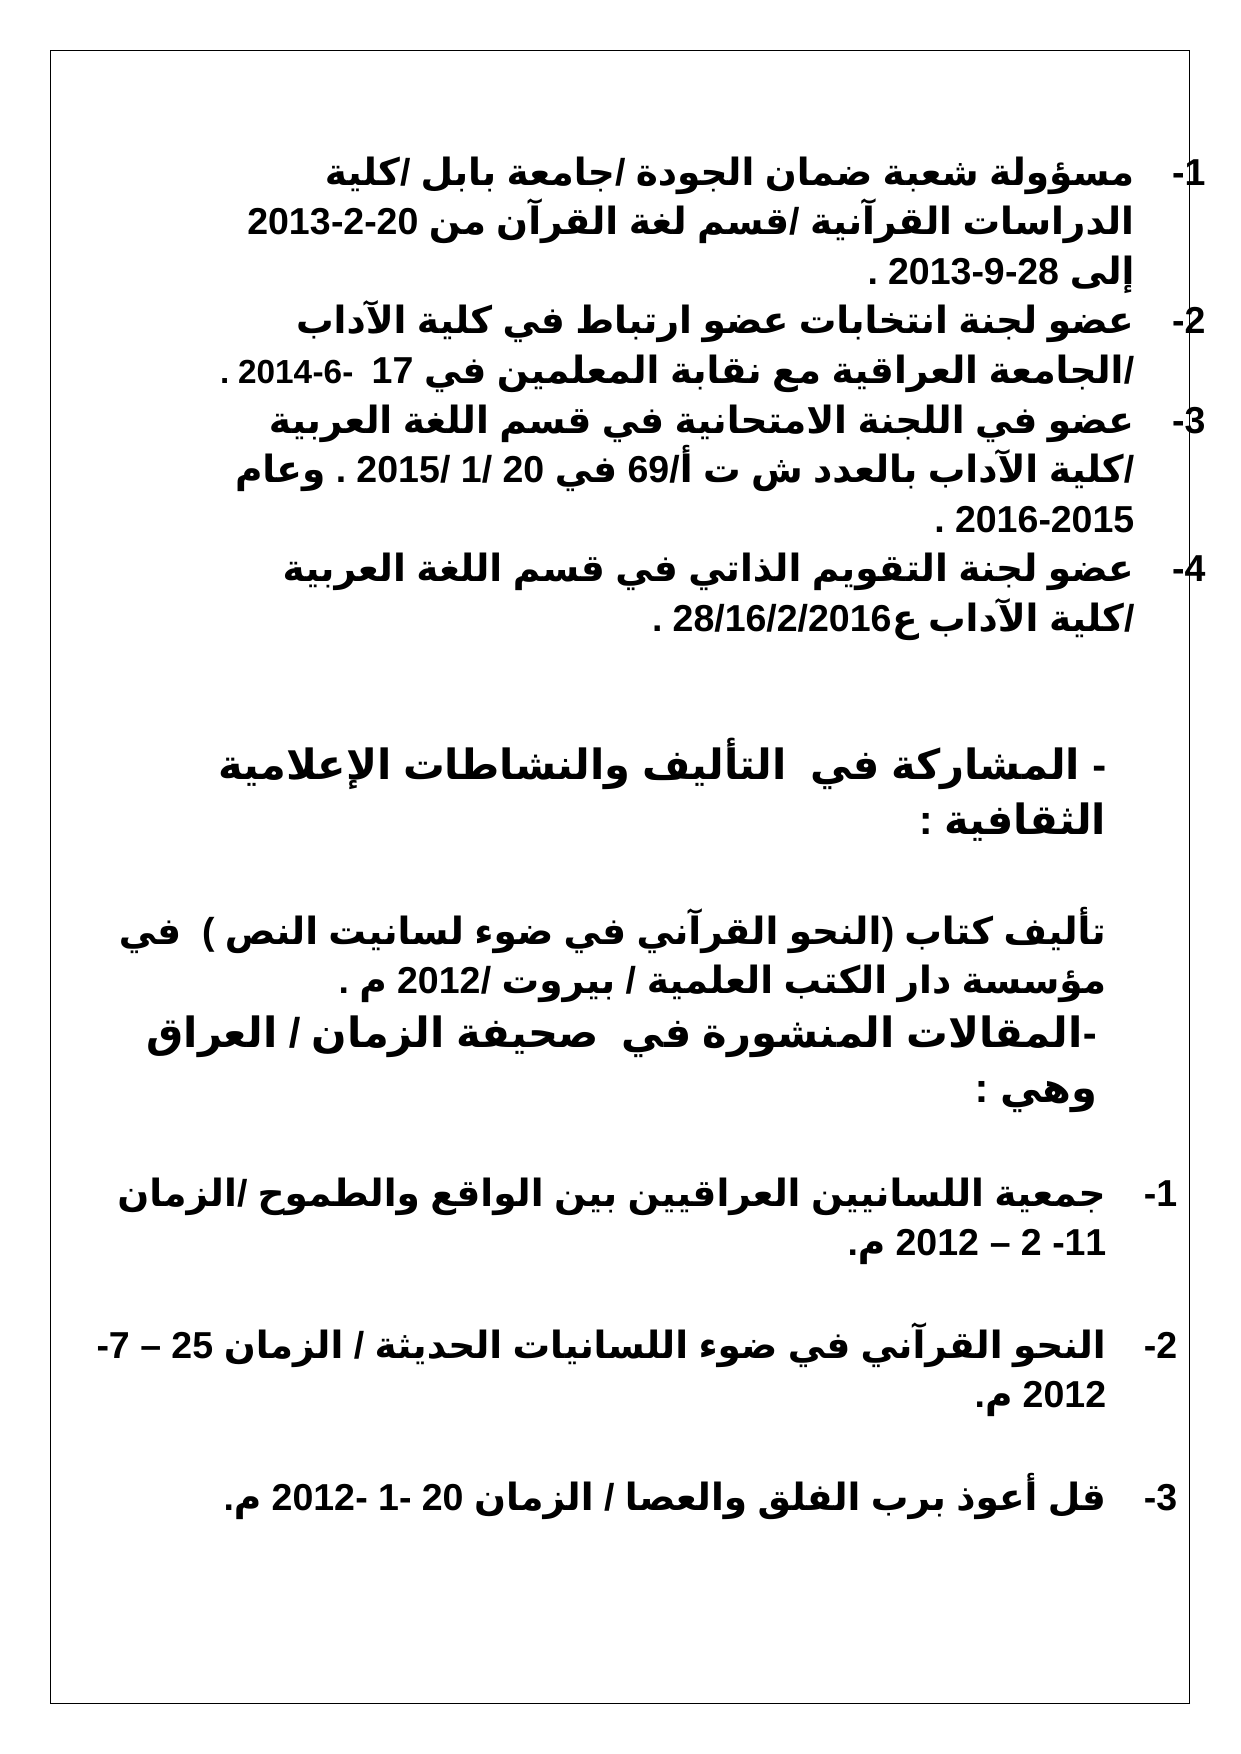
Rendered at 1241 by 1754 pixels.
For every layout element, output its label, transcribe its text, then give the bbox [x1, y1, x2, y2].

list -المقالات المنشورة في صحيفة الزمان / العراق وهي : [75, 1008, 1097, 1111]
list جمعية اللسانيين العراقيين بين الواقع والطموح /الزمان 11- 2 – 2012 م. [75, 1171, 1144, 1264]
list - المشاركة في التأليف والنشاطات الإعلامية الثقافية : [75, 740, 1106, 843]
list عضو لجنة التقويم الذاتي في قسم اللغة العربية /كلية الآداب ع28/16/2/2016 . [187, 547, 1172, 639]
list تأليف كتاب (النحو القرآني في ضوء لسانيت النص ) في مؤسسة دار الكتب العلمية / بيروت /2012 م . [75, 909, 1106, 1002]
list النحو القرآني في ضوء اللسانيات الحديثة / الزمان 25 – 7- 2012 م. [75, 1323, 1144, 1416]
list عضو في اللجنة الامتحانية في قسم اللغة العربية /كلية الآداب بالعدد ش ت أ/69 في 20 /1 /2015 . وعام 2015-2016 . [187, 398, 1172, 540]
list مسؤولة شعبة ضمان الجودة /جامعة بابل /كلية الدراسات القرآنية /قسم لغة القرآن من 20-2-2013 إلى 28-9-2013 . [187, 150, 1172, 292]
list قل أعوذ برب الفلق والعصا / الزمان 20 -1 -2012 م. [75, 1475, 1144, 1518]
list عضو لجنة انتخابات عضو ارتباط في كلية الآداب /الجامعة العراقية مع نقابة المعلمين في 17 -6-2014 . [187, 299, 1172, 391]
